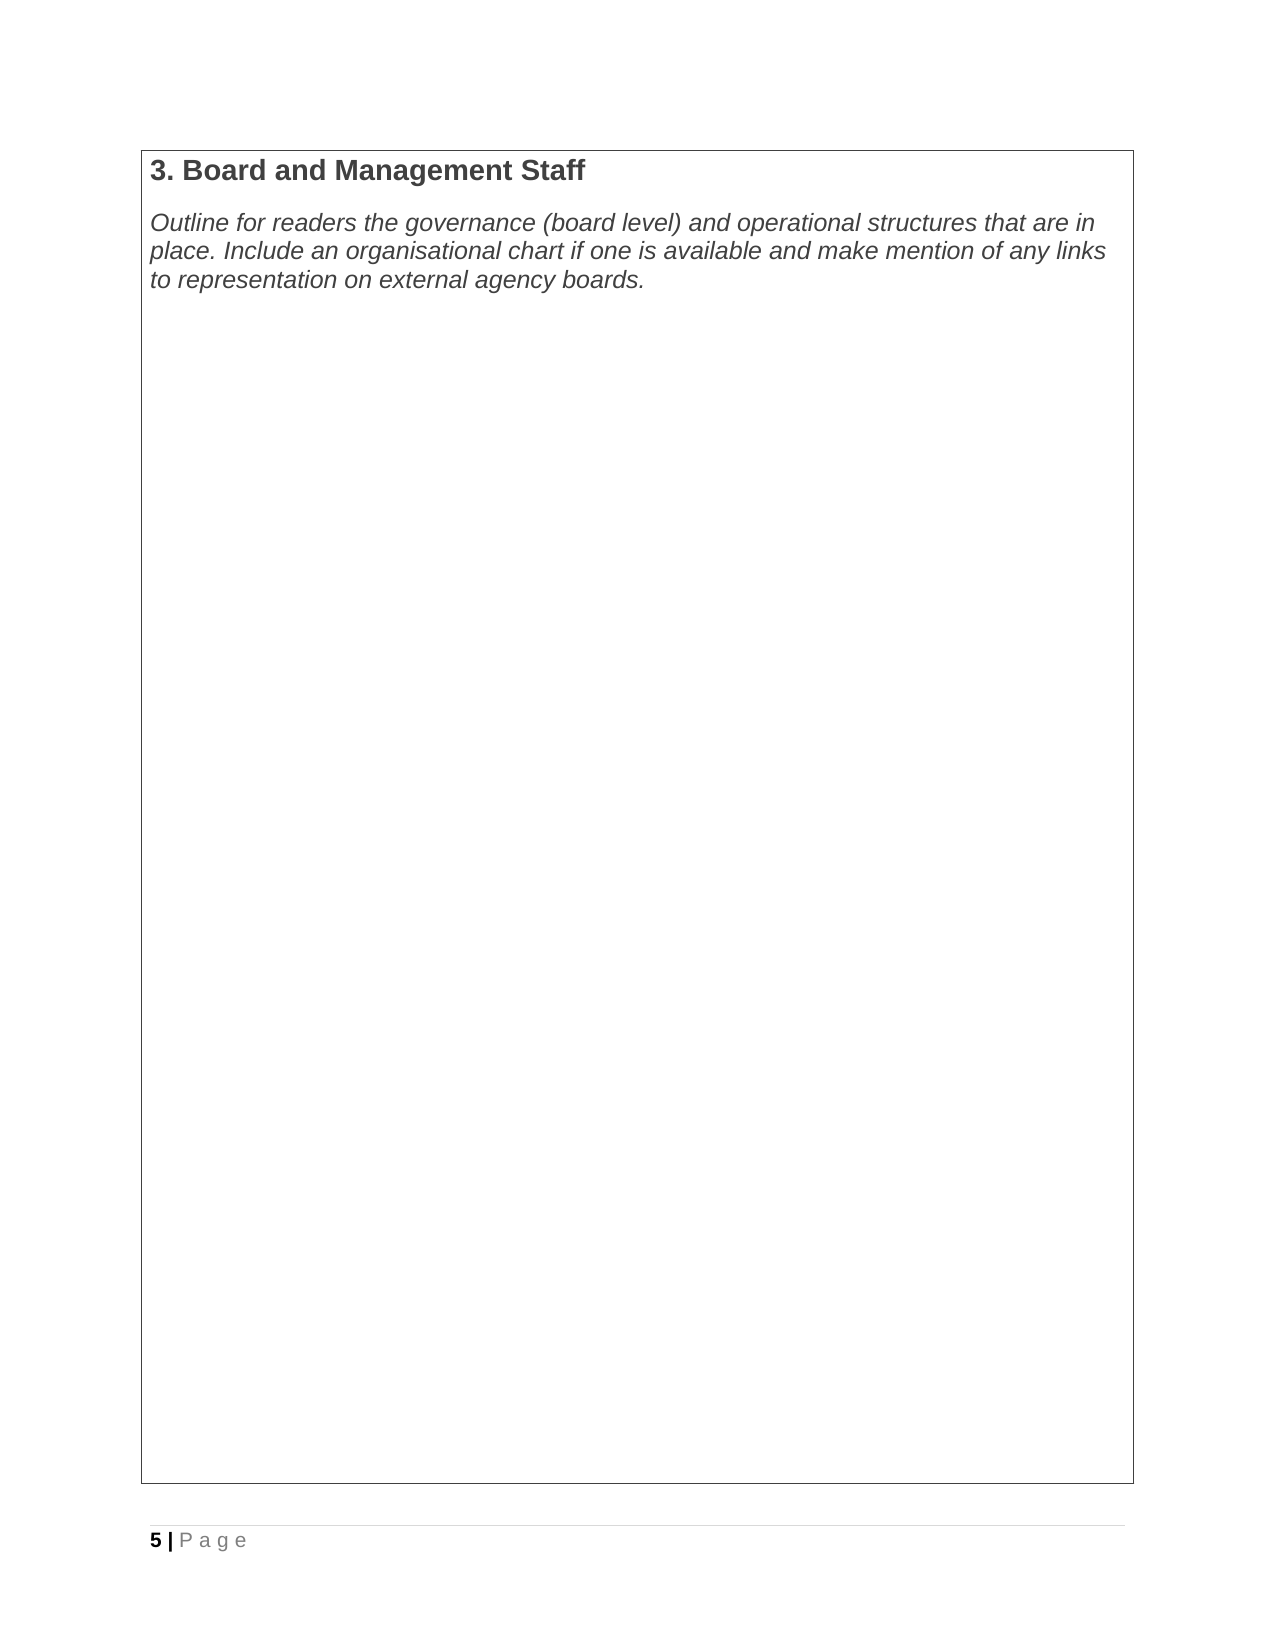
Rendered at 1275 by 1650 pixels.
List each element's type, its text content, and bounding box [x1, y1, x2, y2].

text 3. Board and Management Staff [142, 151, 1133, 187]
text Outline for readers the governance (board level) and operational structures that are in place. Include an organisational chart if one is available and make mention of any links to representation on external agency boards. [142, 204, 1133, 294]
